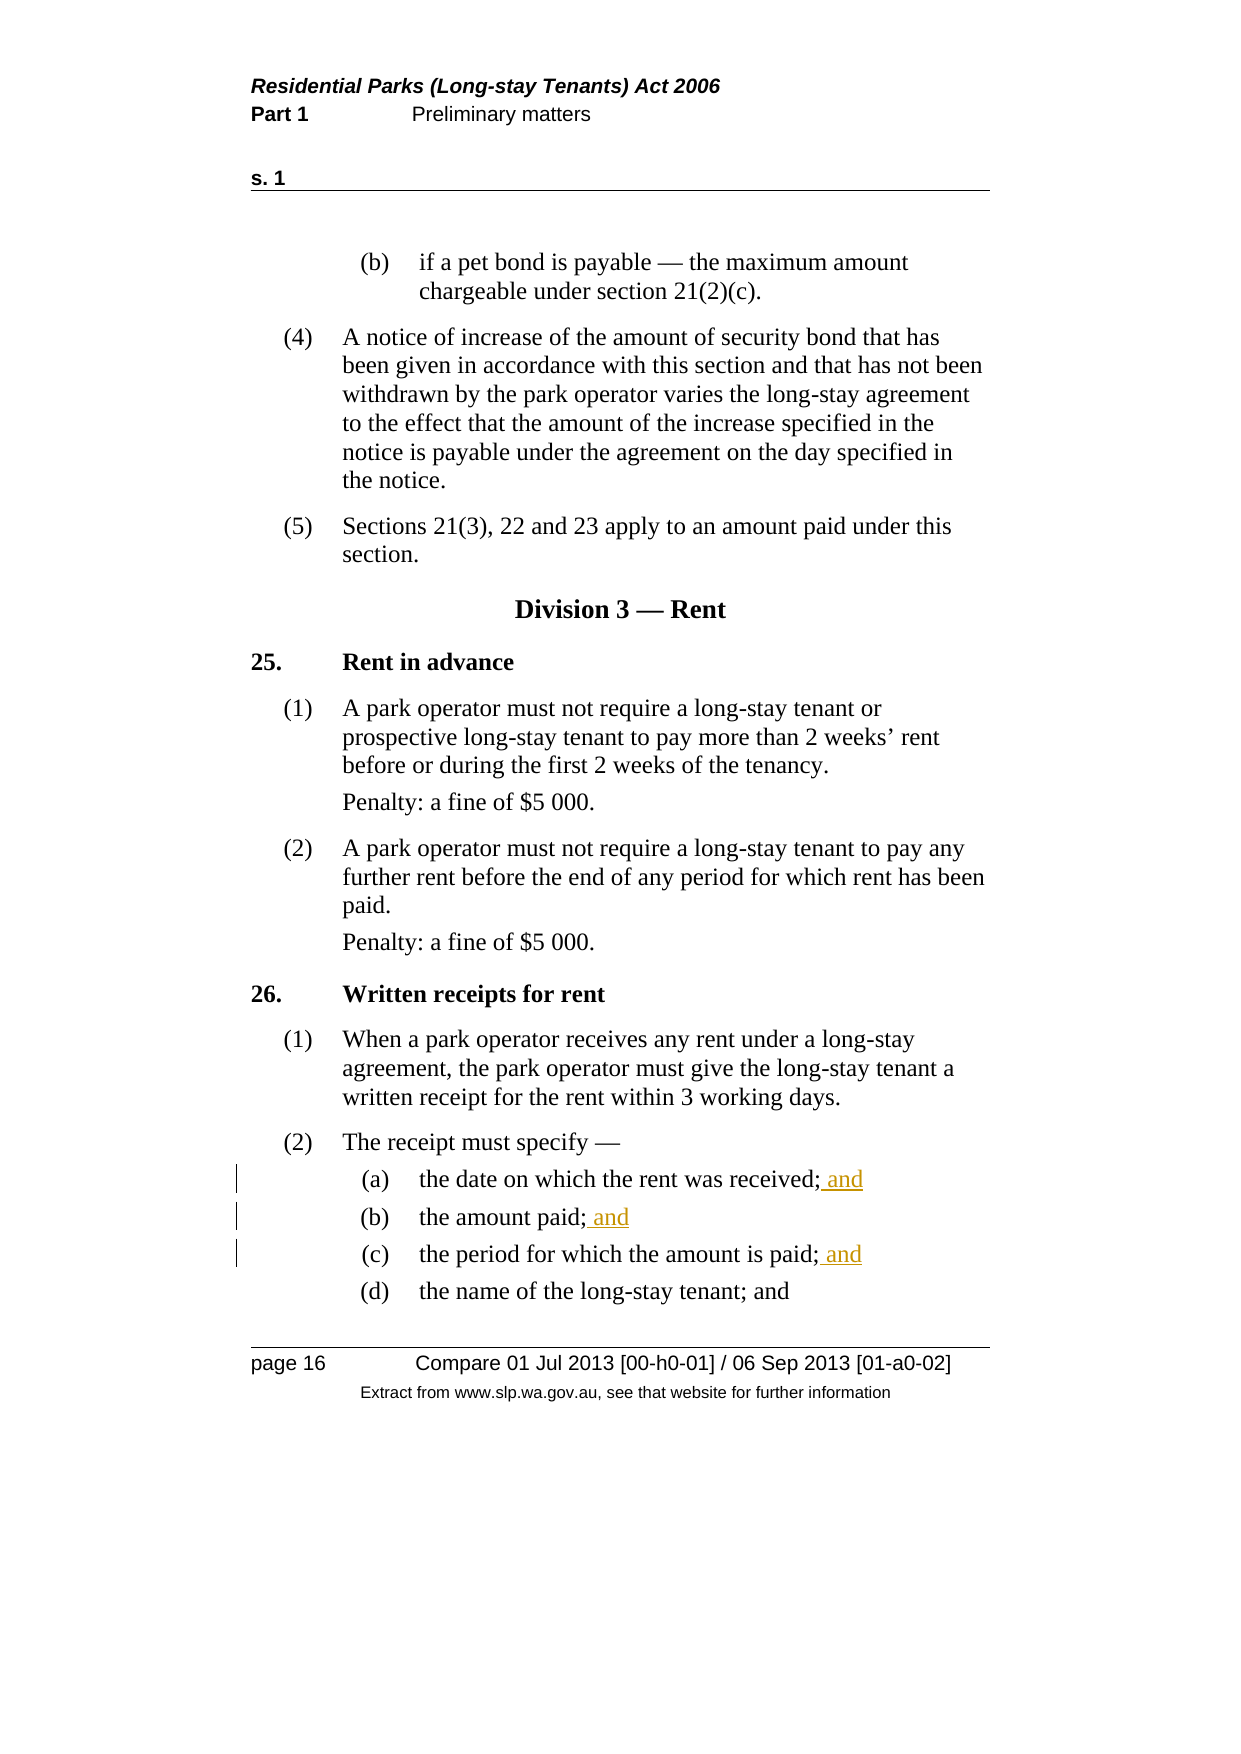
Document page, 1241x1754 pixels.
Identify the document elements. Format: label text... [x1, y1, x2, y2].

text (2) A park operator must not require a long-stay tenant to pay any further rent before the end of any period for which rent has been paid. [251, 833, 990, 919]
text (d) the name of the long-stay tenant; and [251, 1276, 990, 1304]
text (4) A notice of increase of the amount of security bond that has been given in accordance with this section and that has not been withdrawn by the park operator varies the long-stay agreement to the effect that the amount of the increase specified in the notice is payable under the agreement on the day specified in the notice. [251, 322, 990, 494]
text (c) the period for which the amount is paid; [251, 1239, 990, 1267]
text (b) the amount paid; [251, 1202, 990, 1230]
text (a) the date on which the rent was received; [251, 1164, 990, 1193]
text (5) Sections 21(3), 22 and 23 apply to an amount paid under this section. [251, 511, 990, 568]
subtitle Division 3 — Rent [251, 593, 990, 624]
text (1) When a park operator receives any rent under a long-stay agreement, the park operator must give the long-stay tenant a written receipt for the rent within 3 working days. [251, 1024, 990, 1111]
text Penalty: a fine of $5 000. [251, 927, 990, 956]
text (1) A park operator must not require a long-stay tenant or prospective long-stay tenant to pay more than 2 weeks’ rent before or during the first 2 weeks of the tenancy. [251, 693, 990, 779]
subtitle 25. Rent in advance [251, 647, 990, 676]
text Penalty: a fine of $5 000. [251, 787, 990, 816]
text (2) The receipt must specify — [251, 1127, 990, 1156]
subtitle 26. Written receipts for rent [251, 979, 990, 1008]
text (b) if a pet bond is payable — the maximum amount chargeable under section 21(2)(c). [251, 247, 990, 305]
